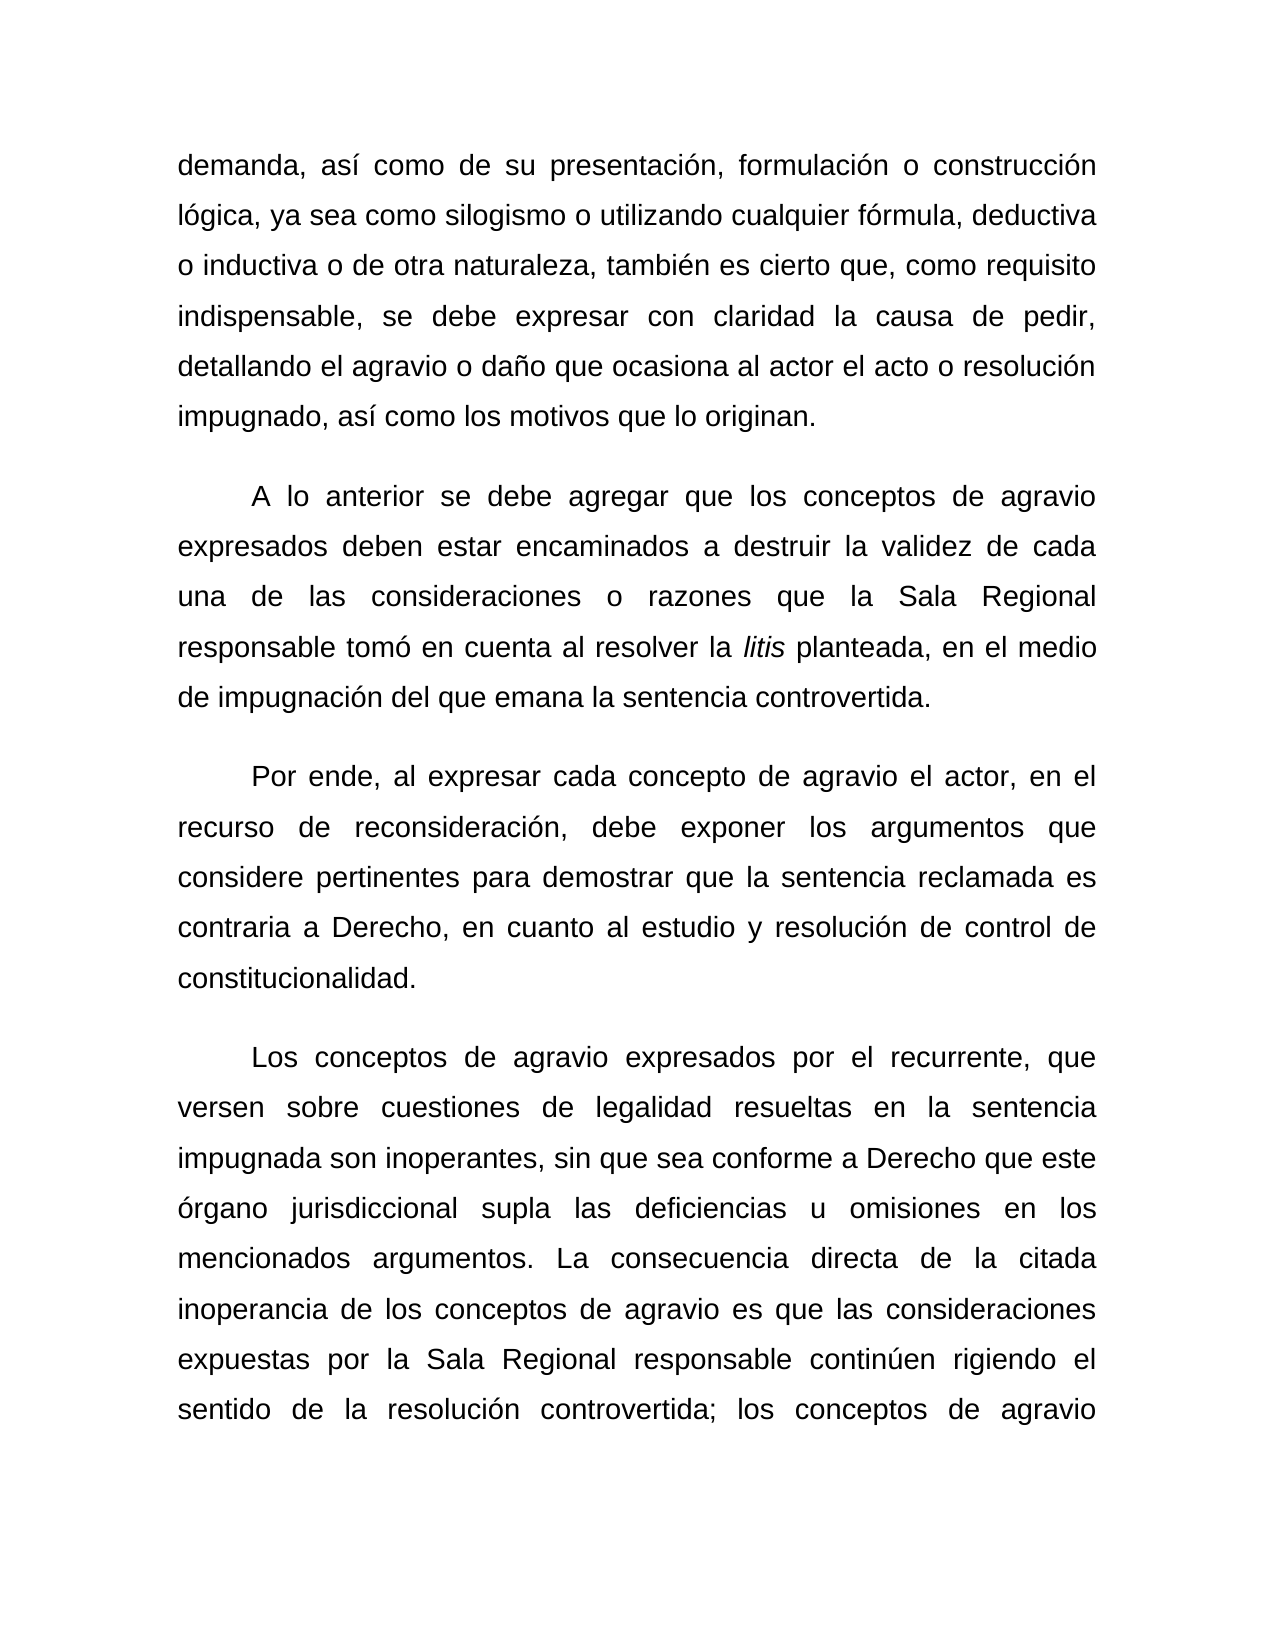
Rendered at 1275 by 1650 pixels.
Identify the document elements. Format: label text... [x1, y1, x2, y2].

text Por ende, al expresar cada concepto de agravio el actor, en el recurso de reconsideración, debe exponer los argumentos que considere pertinentes para demostrar que la sentencia reclamada es contraria a Derecho, en cuanto al estudio y resolución de control de constitucionalidad. [177, 759, 1098, 994]
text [177, 148, 1098, 433]
text A lo anterior se debe agregar que los conceptos de agravio expresados deben estar encaminados a destruir la validez de cada una de las consideraciones o razones que la Sala Regional responsable tomó en cuenta al resolver la litis planteada, en el medio de impugnación del que emana la sentencia controvertida. [177, 479, 1098, 713]
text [177, 1040, 1098, 1426]
